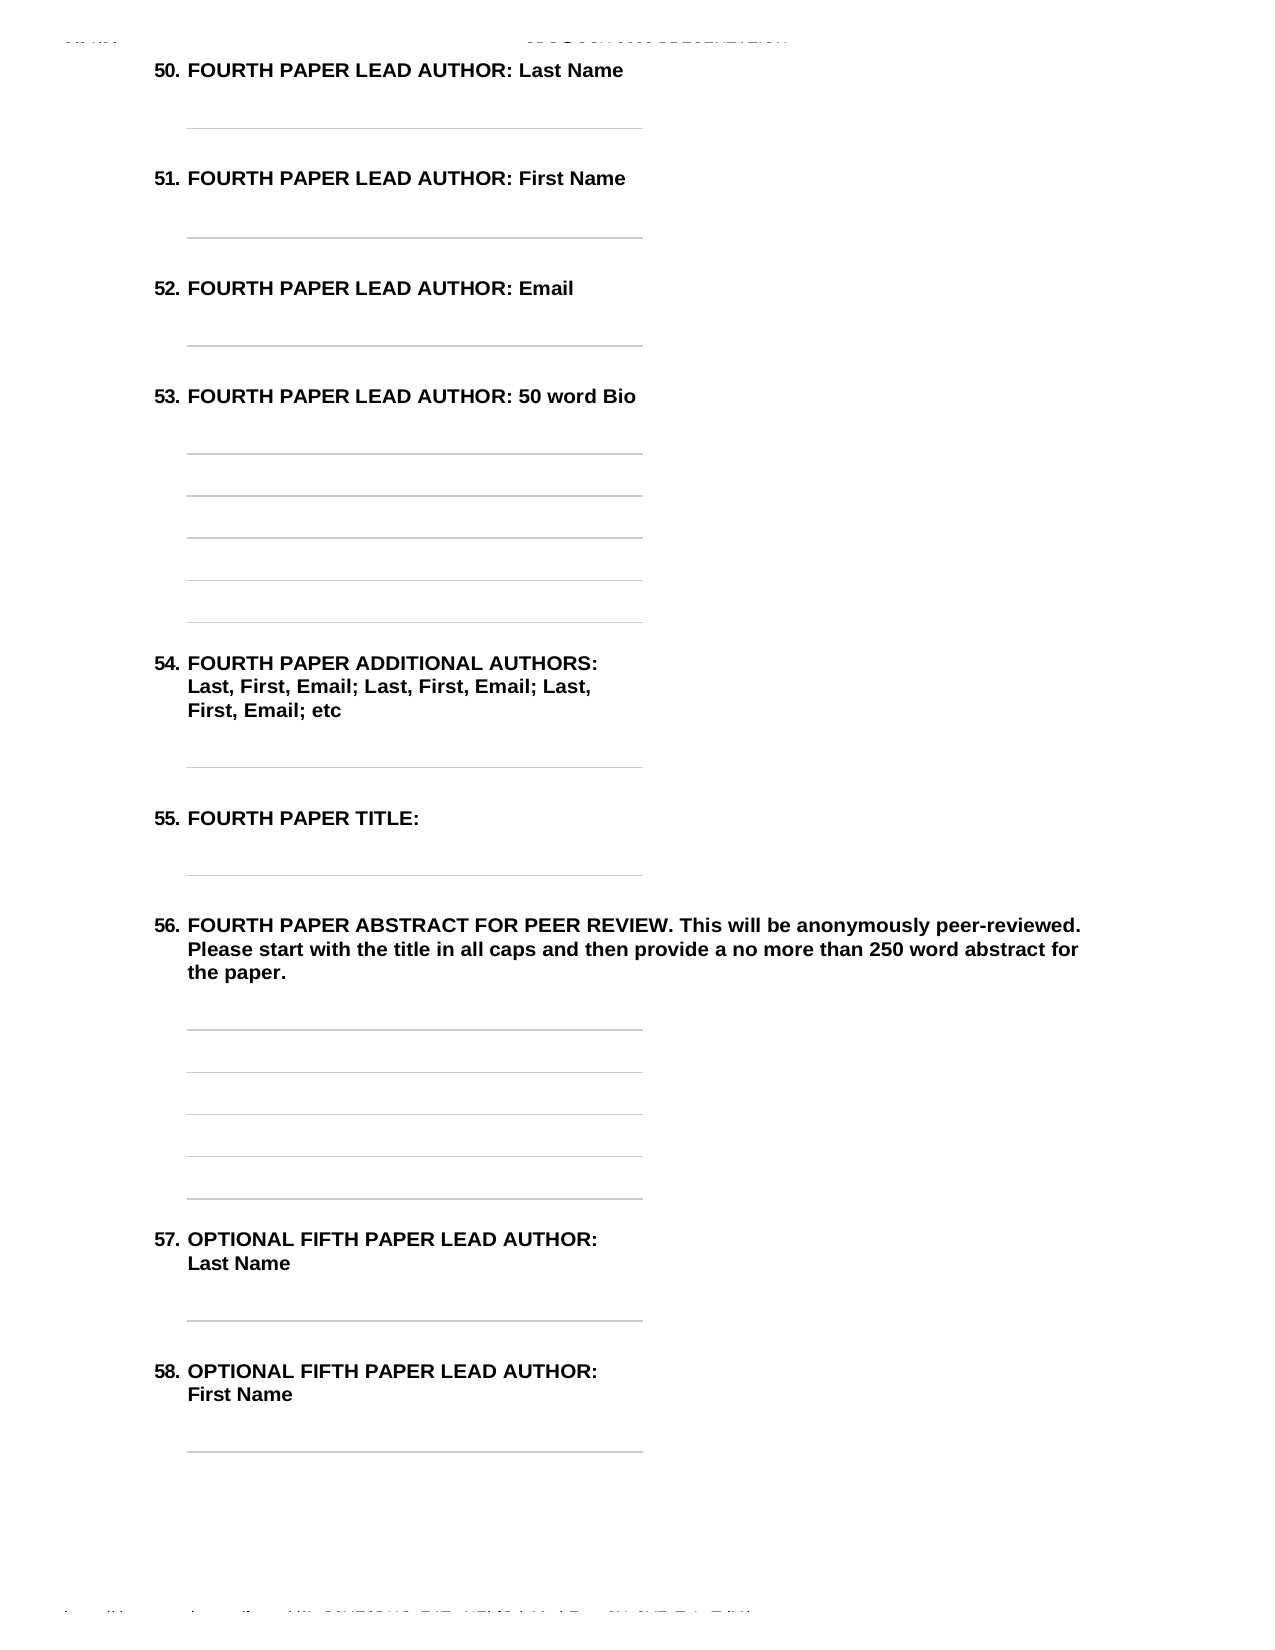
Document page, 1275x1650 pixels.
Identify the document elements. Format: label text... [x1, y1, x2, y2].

list OPTIONAL FIFTH PAPER LEAD AUTHOR: First Name [154, 1359, 640, 1406]
list FOURTH PAPER TITLE: [154, 806, 1110, 829]
list FOURTH PAPER ADDITIONAL AUTHORS: Last, First, Email; Last, First, Email; Last, First, Email; etc [154, 652, 643, 721]
list FOURTH PAPER LEAD AUTHOR: First Name [154, 167, 1110, 190]
list FOURTH PAPER LEAD AUTHOR: Email [154, 277, 1110, 299]
list FOURTH PAPER ABSTRACT FOR PEER REVIEW. This will be anonymously peer-reviewed. Please start with the title in all caps and then provide a no more than 250 word abstract for the paper. [154, 914, 1097, 984]
list FOURTH PAPER LEAD AUTHOR: 50 word Bio [154, 384, 1110, 407]
list FOURTH PAPER LEAD AUTHOR: Last Name [154, 59, 1110, 82]
list OPTIONAL FIFTH PAPER LEAD AUTHOR: Last Name [154, 1228, 637, 1274]
